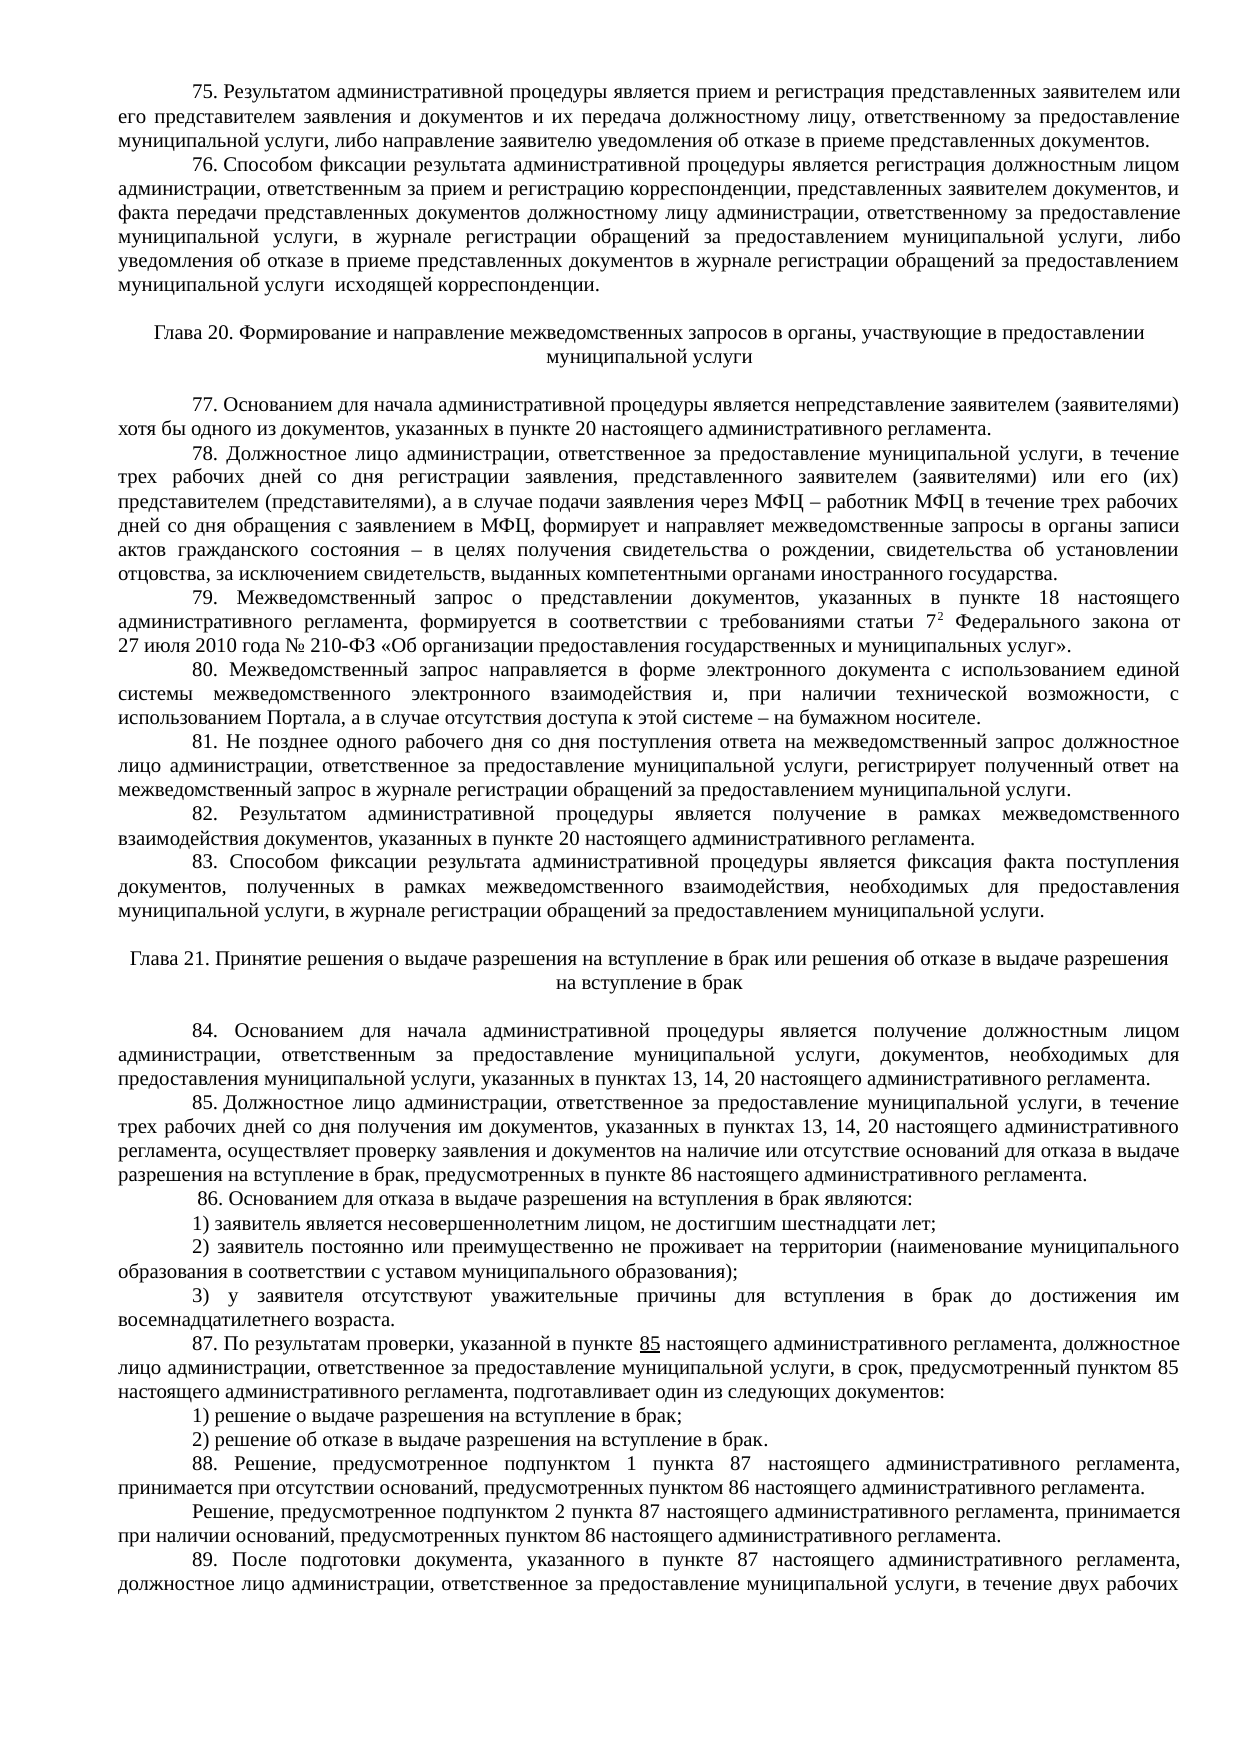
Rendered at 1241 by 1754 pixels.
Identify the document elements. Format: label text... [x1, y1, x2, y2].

text 81. Не позднее одного рабочего дня со дня поступления ответа на межведомственный запрос должностное лицо администрации, ответственное за предоставление муниципальной услуги, регистрирует полученный ответ на межведомственный запрос в журнале регистрации обращений за предоставлением муниципальной услуги. [118, 729, 1181, 801]
text 75. Результатом административной процедуры является прием и регистрация представленных заявителем или его представителем заявления и документов и их передача должностному лицу, ответственному за предоставление муниципальной услуги, либо направление заявителю уведомления об отказе в приеме представленных документов. [118, 79, 1181, 152]
text 78. Должностное лицо администрации, ответственное за предоставление муниципальной услуги, в течение трех рабочих дней со дня регистрации заявления, представленного заявителем (заявителями) или его (их) представителем (представителями), а в случае подачи заявления через МФЦ – работник МФЦ в течение трех рабочих дней со дня обращения с заявлением в МФЦ, формирует и направляет межведомственные запросы в органы записи актов гражданского состояния – в целях получения свидетельства о рождении, свидетельства об установлении отцовства, за исключением свидетельств, выданных компетентными органами иностранного государства. [118, 440, 1181, 585]
text 88. Решение, предусмотренное подпунктом 1 пункта 87 настоящего административного регламента, принимается при отсутствии оснований, предусмотренных пунктом 86 настоящего административного регламента. [118, 1451, 1181, 1499]
text 86. Основанием для отказа в выдаче разрешения на вступления в брак являются: [118, 1186, 1181, 1210]
text 77. Основанием для начала административной процедуры является непредставление заявителем (заявителями) хотя бы одного из документов, указанных в пункте 20 настоящего административного регламента. [118, 392, 1181, 440]
text 79. Межведомственный запрос о представлении документов, указанных в пункте 18 настоящего административного регламента, формируется в соответствии с требованиями статьи 72 Федерального закона от 27 июля 2010 года № 210-ФЗ «Об организации предоставления государственных и муниципальных услуг». [118, 585, 1181, 657]
text 85. Должностное лицо администрации, ответственное за предоставление муниципальной услуги, в течение трех рабочих дней со дня получения им документов, указанных в пунктах 13, 14, 20 настоящего административного регламента, осуществляет проверку заявления и документов на наличие или отсутствие оснований для отказа в выдаче разрешения на вступление в брак, предусмотренных в пункте 86 настоящего административного регламента. [118, 1090, 1181, 1186]
text 87. По результатам проверки, указанной в пункте 85 настоящего административного регламента, должностное лицо администрации, ответственное за предоставление муниципальной услуги, в срок, предусмотренный пунктом 85 настоящего административного регламента, подготавливает один из следующих документов: [118, 1331, 1181, 1403]
text 2) заявитель постоянно или преимущественно не проживает на территории (наименование муниципального образования в соответствии с уставом муниципального образования); [118, 1234, 1181, 1283]
text 83. Способом фиксации результата административной процедуры является фиксация факта поступления документов, полученных в рамках межведомственного взаимодействия, необходимых для предоставления муниципальной услуги, в журнале регистрации обращений за предоставлением муниципальной услуги. [118, 849, 1181, 922]
text Глава 21. Принятие решения о выдаче разрешения на вступление в брак или решения об отказе в выдаче разрешения на вступление в брак [118, 946, 1181, 994]
text 80. Межведомственный запрос направляется в форме электронного документа с использованием единой системы межведомственного электронного взаимодействия и, при наличии технической возможности, с использованием Портала, а в случае отсутствия доступа к этой системе – на бумажном носителе. [118, 657, 1181, 729]
text 1) решение о выдаче разрешения на вступление в брак; [118, 1403, 1181, 1427]
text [118, 1547, 1181, 1595]
text Глава 20. Формирование и направление межведомственных запросов в органы, участвующие в предоставлении муниципальной услуги [118, 320, 1181, 368]
text 1) заявитель является несовершеннолетним лицом, не достигшим шестнадцати лет; [118, 1210, 1181, 1234]
text 82. Результатом административной процедуры является получение в рамках межведомственного взаимодействия документов, указанных в пункте 20 настоящего административного регламента. [118, 801, 1181, 849]
text 3) у заявителя отсутствуют уважительные причины для вступления в брак до достижения им восемнадцатилетнего возраста. [118, 1283, 1181, 1331]
text 84. Основанием для начала административной процедуры является получение должностным лицом администрации, ответственным за предоставление муниципальной услуги, документов, необходимых для предоставления муниципальной услуги, указанных в пунктах 13, 14, 20 настоящего административного регламента. [118, 1018, 1181, 1090]
text Решение, предусмотренное подпунктом 2 пункта 87 настоящего административного регламента, принимается при наличии оснований, предусмотренных пунктом 86 настоящего административного регламента. [118, 1499, 1181, 1547]
text 76. Способом фиксации результата административной процедуры является регистрация должностным лицом администрации, ответственным за прием и регистрацию корреспонденции, представленных заявителем документов, и факта передачи представленных документов должностному лицу администрации, ответственному за предоставление муниципальной услуги, в журнале регистрации обращений за предоставлением муниципальной услуги, либо уведомления об отказе в приеме представленных документов в журнале регистрации обращений за предоставлением муниципальной услуги исходящей корреспонденции. [118, 152, 1181, 296]
text 2) решение об отказе в выдаче разрешения на вступление в брак. [118, 1427, 1181, 1451]
